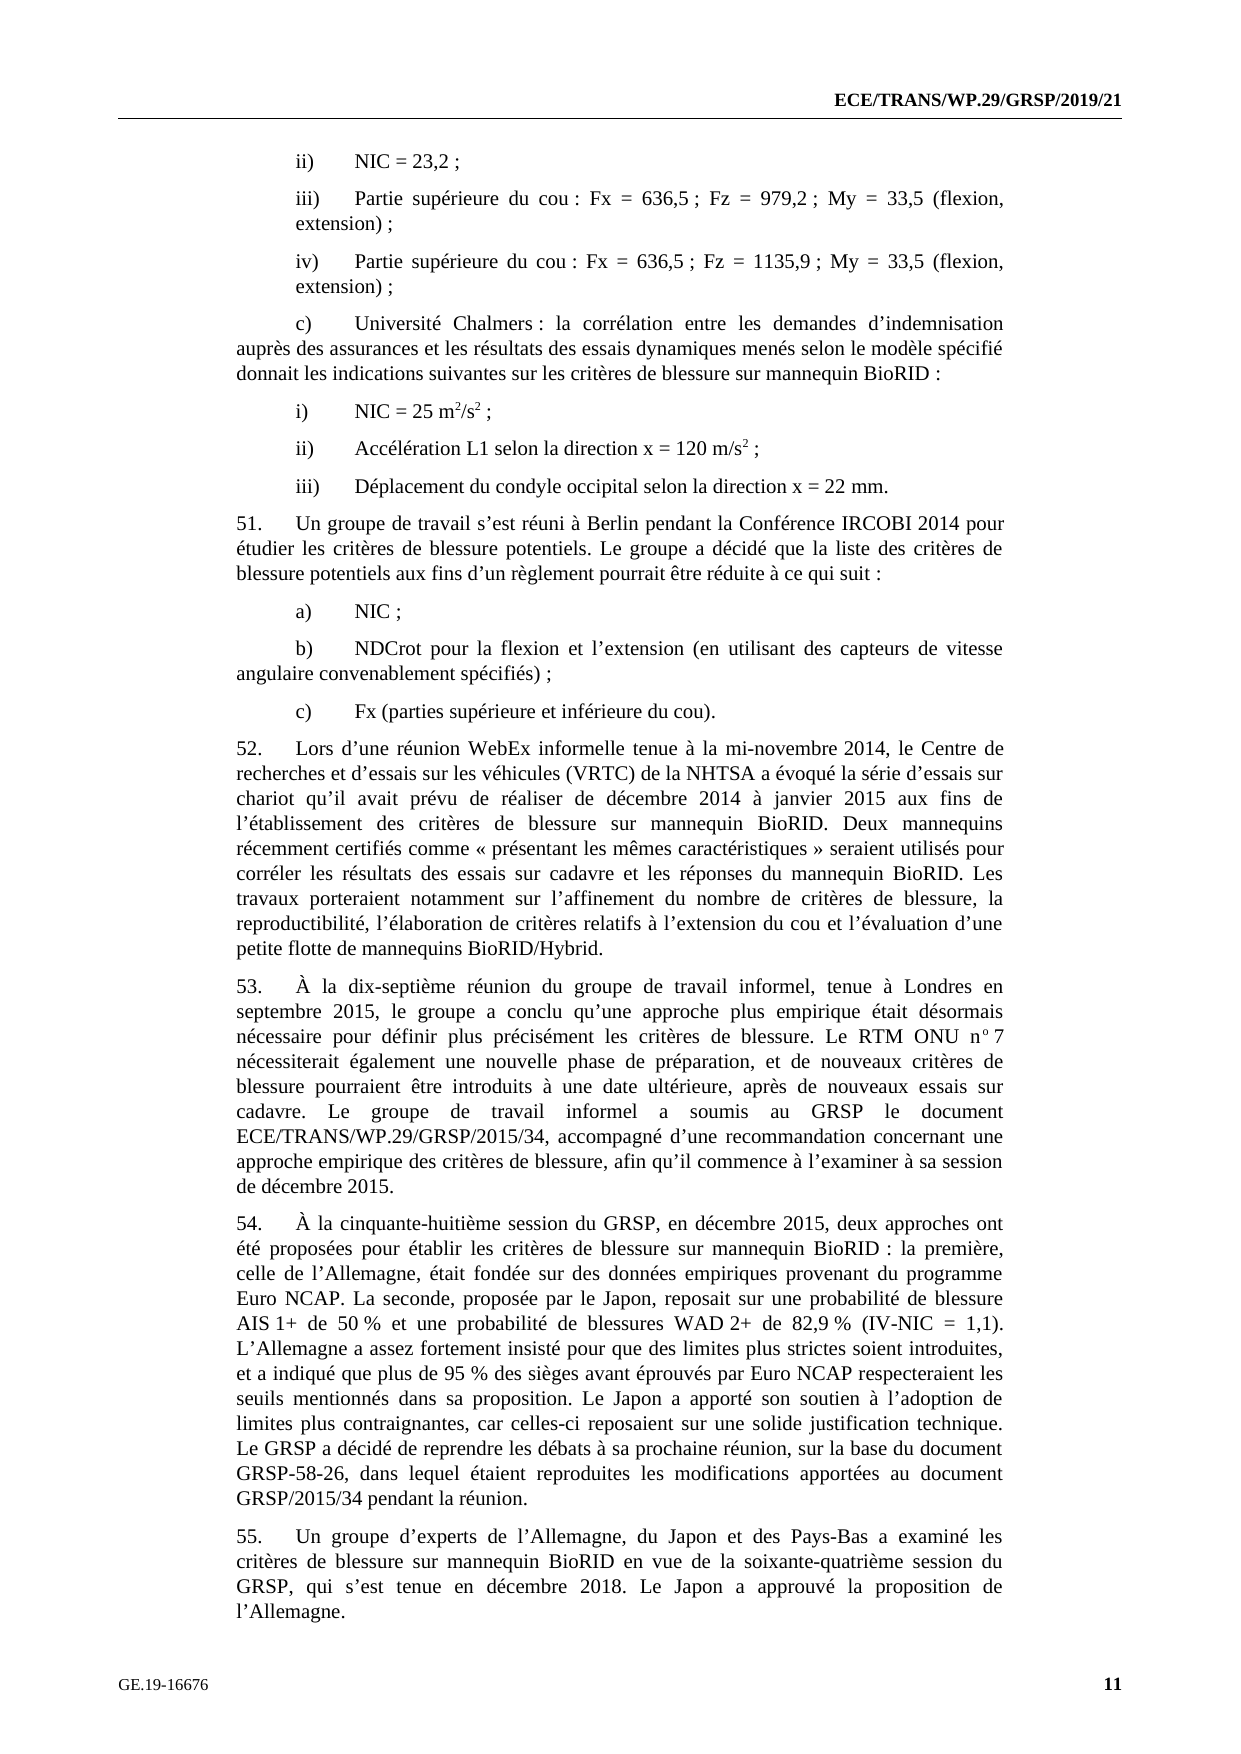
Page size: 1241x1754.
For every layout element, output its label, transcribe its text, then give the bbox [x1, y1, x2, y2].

text 51. Un groupe de travail s’est réuni à Berlin pendant la Conférence IRCOBI 2014 pour étudier les critères de blessure potentiels. Le groupe a décidé que la liste des critères de blessure potentiels aux fins d’un règlement pourrait être réduite à ce qui suit : [236, 510, 1004, 585]
text iii) Partie supérieure du cou : Fx = 636,5 ; Fz = 979,2 ; My = 33,5 (flexion, extension) ; [236, 185, 1004, 235]
text a) NIC ; [236, 598, 1004, 623]
text 53. À la dix-septième réunion du groupe de travail informel, tenue à Londres en septembre 2015, le groupe a conclu qu’une approche plus empirique était désormais nécessaire pour définir plus précisément les critères de blessure. Le RTM ONU no 7 nécessiterait également une nouvelle phase de préparation, et de nouveaux critères de blessure pourraient être introduits à une date ultérieure, après de nouveaux essais sur cadavre. Le groupe de travail informel a soumis au GRSP le document ECE/TRANS/WP.29/GRSP/2015/34, accompagné d’une recommandation concernant une approche empirique des critères de blessure, afin qu’il commence à l’examiner à sa session de décembre 2015. [236, 973, 1004, 1198]
text i) NIC = 25 m2/s2 ; [236, 398, 1004, 423]
text b) NDCrot pour la flexion et l’extension (en utilisant des capteurs de vitesse angulaire convenablement spécifiés) ; [236, 635, 1004, 685]
text ii) NIC = 23,2 ; [236, 148, 1004, 173]
text ii) Accélération L1 selon la direction x = 120 m/s2 ; [236, 435, 1004, 460]
text 54. À la cinquante-huitième session du GRSP, en décembre 2015, deux approches ont été proposées pour établir les critères de blessure sur mannequin BioRID : la première, celle de l’Allemagne, était fondée sur des données empiriques provenant du programme Euro NCAP. La seconde, proposée par le Japon, reposait sur une probabilité de blessure AIS 1+ de 50 % et une probabilité de blessures WAD 2+ de 82,9 % (IV-NIC = 1,1). L’Allemagne a assez fortement insisté pour que des limites plus strictes soient introduites, et a indiqué que plus de 95 % des sièges avant éprouvés par Euro NCAP respecteraient les seuils mentionnés dans sa proposition. Le Japon a apporté son soutien à l’adoption de limites plus contraignantes, car celles-ci reposaient sur une solide justification technique. Le GRSP a décidé de reprendre les débats à sa prochaine réunion, sur la base du document GRSP-58-26, dans lequel étaient reproduites les modifications apportées au document GRSP/2015/34 pendant la réunion. [236, 1210, 1004, 1510]
text 55. Un groupe d’experts de l’Allemagne, du Japon et des Pays-Bas a examiné les critères de blessure sur mannequin BioRID en vue de la soixante-quatrième session du GRSP, qui s’est tenue en décembre 2018. Le Japon a approuvé la proposition de l’Allemagne. [236, 1523, 1004, 1623]
text 52. Lors d’une réunion WebEx informelle tenue à la mi-novembre 2014, le Centre de recherches et d’essais sur les véhicules (VRTC) de la NHTSA a évoqué la série d’essais sur chariot qu’il avait prévu de réaliser de décembre 2014 à janvier 2015 aux fins de l’établissement des critères de blessure sur mannequin BioRID. Deux mannequins récemment certifiés comme « présentant les mêmes caractéristiques » seraient utilisés pour corréler les résultats des essais sur cadavre et les réponses du mannequin BioRID. Les travaux porteraient notamment sur l’affinement du nombre de critères de blessure, la reproductibilité, l’élaboration de critères relatifs à l’extension du cou et l’évaluation d’une petite flotte de mannequins BioRID/Hybrid. [236, 735, 1004, 960]
text c) Université Chalmers : la corrélation entre les demandes d’indemnisation auprès des assurances et les résultats des essais dynamiques menés selon le modèle spécifié donnait les indications suivantes sur les critères de blessure sur mannequin BioRID : [236, 310, 1004, 385]
text iii) Déplacement du condyle occipital selon la direction x = 22 mm. [236, 473, 1004, 498]
text c) Fx (parties supérieure et inférieure du cou). [236, 698, 1004, 723]
text iv) Partie supérieure du cou : Fx = 636,5 ; Fz = 1135,9 ; My = 33,5 (flexion, extension) ; [236, 248, 1004, 298]
